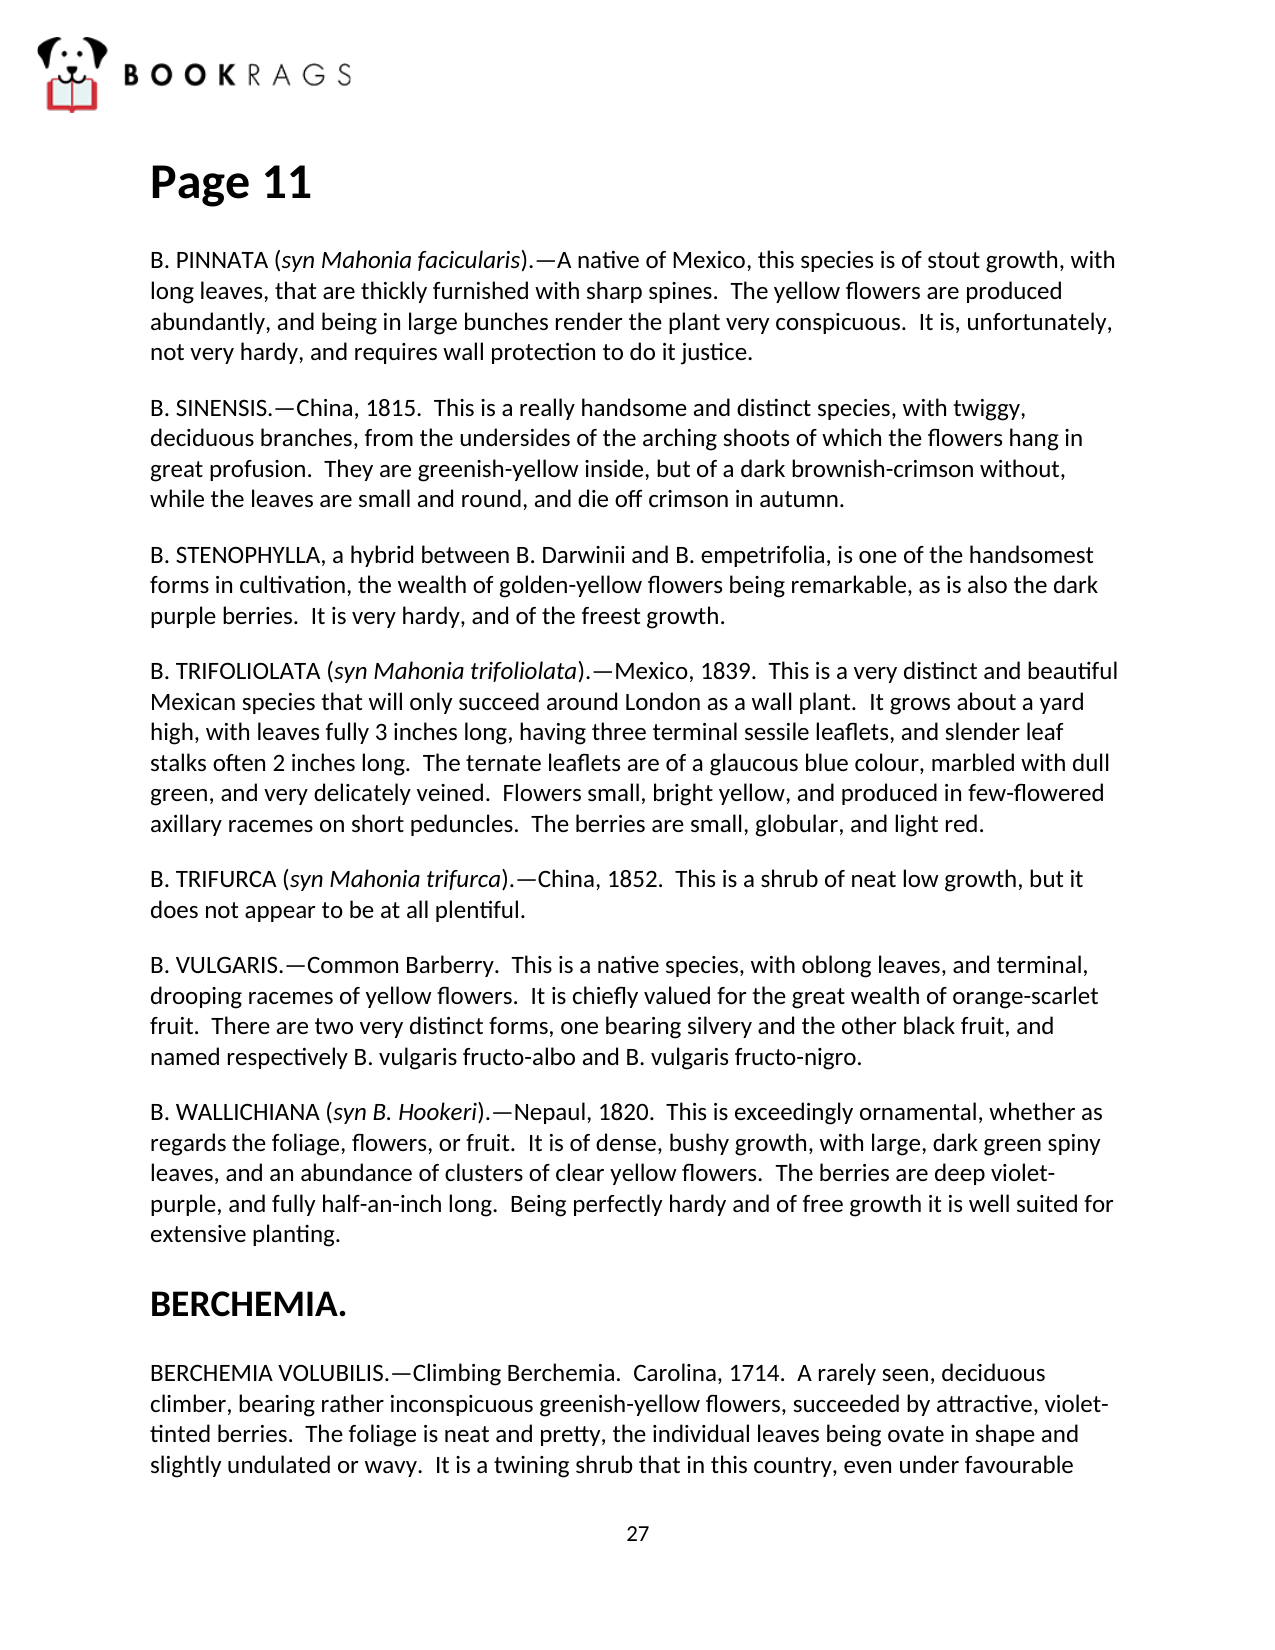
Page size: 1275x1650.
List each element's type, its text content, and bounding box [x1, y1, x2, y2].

text B. TRIFOLIOLATA (syn Mahonia trifoliolata).—­Mexico, 1839. This is a very distinct and beautiful Mexican species that will only succeed around London as a wall plant. It grows about a yard high, with leaves fully 3 inches long, having three terminal sessile leaflets, and slender leaf stalks often 2 inches long. The ternate leaflets are of a glaucous blue colour, marbled with dull green, and very delicately veined. Flowers small, bright yellow, and produced in few-flowered axillary racemes on short peduncles. The berries are small, globular, and light red. [150, 655, 1125, 838]
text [150, 1357, 1125, 1479]
picture [37, 37, 351, 113]
text B. STENOPHYLLA, a hybrid between B. Darwinii and B. empetrifolia, is one of the handsomest forms in cultivation, the wealth of golden-yellow flowers being remarkable, as is also the dark purple berries. It is very hardy, and of the freest growth. [150, 539, 1125, 630]
text B. PINNATA (syn Mahonia facicularis).—­A native of Mexico, this species is of stout growth, with long leaves, that are thickly furnished with sharp spines. The yellow flowers are produced abundantly, and being in large bunches render the plant very conspicuous. It is, unfortunately, not very hardy, and requires wall protection to do it justice. [150, 244, 1125, 367]
text B. TRIFURCA (syn Mahonia trifurca).—­China, 1852. This is a shrub of neat low growth, but it does not appear to be at all plentiful. [150, 863, 1125, 924]
text B. WALLICHIANA (syn B. Hookeri).—­Nepaul, 1820. This is exceedingly ornamental, whether as regards the foliage, flowers, or fruit. It is of dense, bushy growth, with large, dark green spiny leaves, and an abundance of clusters of clear yellow flowers. The berries are deep violet-purple, and fully half-an-inch long. Being perfectly hardy and of free growth it is well suited for extensive planting. [150, 1097, 1125, 1249]
text B. SINENSIS.—­China, 1815. This is a really handsome and distinct species, with twiggy, deciduous branches, from the undersides of the arching shoots of which the flowers hang in great profusion. They are greenish-yellow inside, but of a dark brownish-crimson without, while the leaves are small and round, and die off crimson in autumn. [150, 392, 1125, 514]
text Page 11 [150, 150, 1125, 211]
text B. VULGARIS.—­Common Barberry. This is a native species, with oblong leaves, and terminal, drooping racemes of yellow flowers. It is chiefly valued for the great wealth of orange-scarlet fruit. There are two very distinct forms, one bearing silvery and the other black fruit, and named respectively B. vulgaris fructo-albo and B. vulgaris fructo-nigro. [150, 949, 1125, 1072]
text BERCHEMIA. [150, 1280, 1125, 1326]
